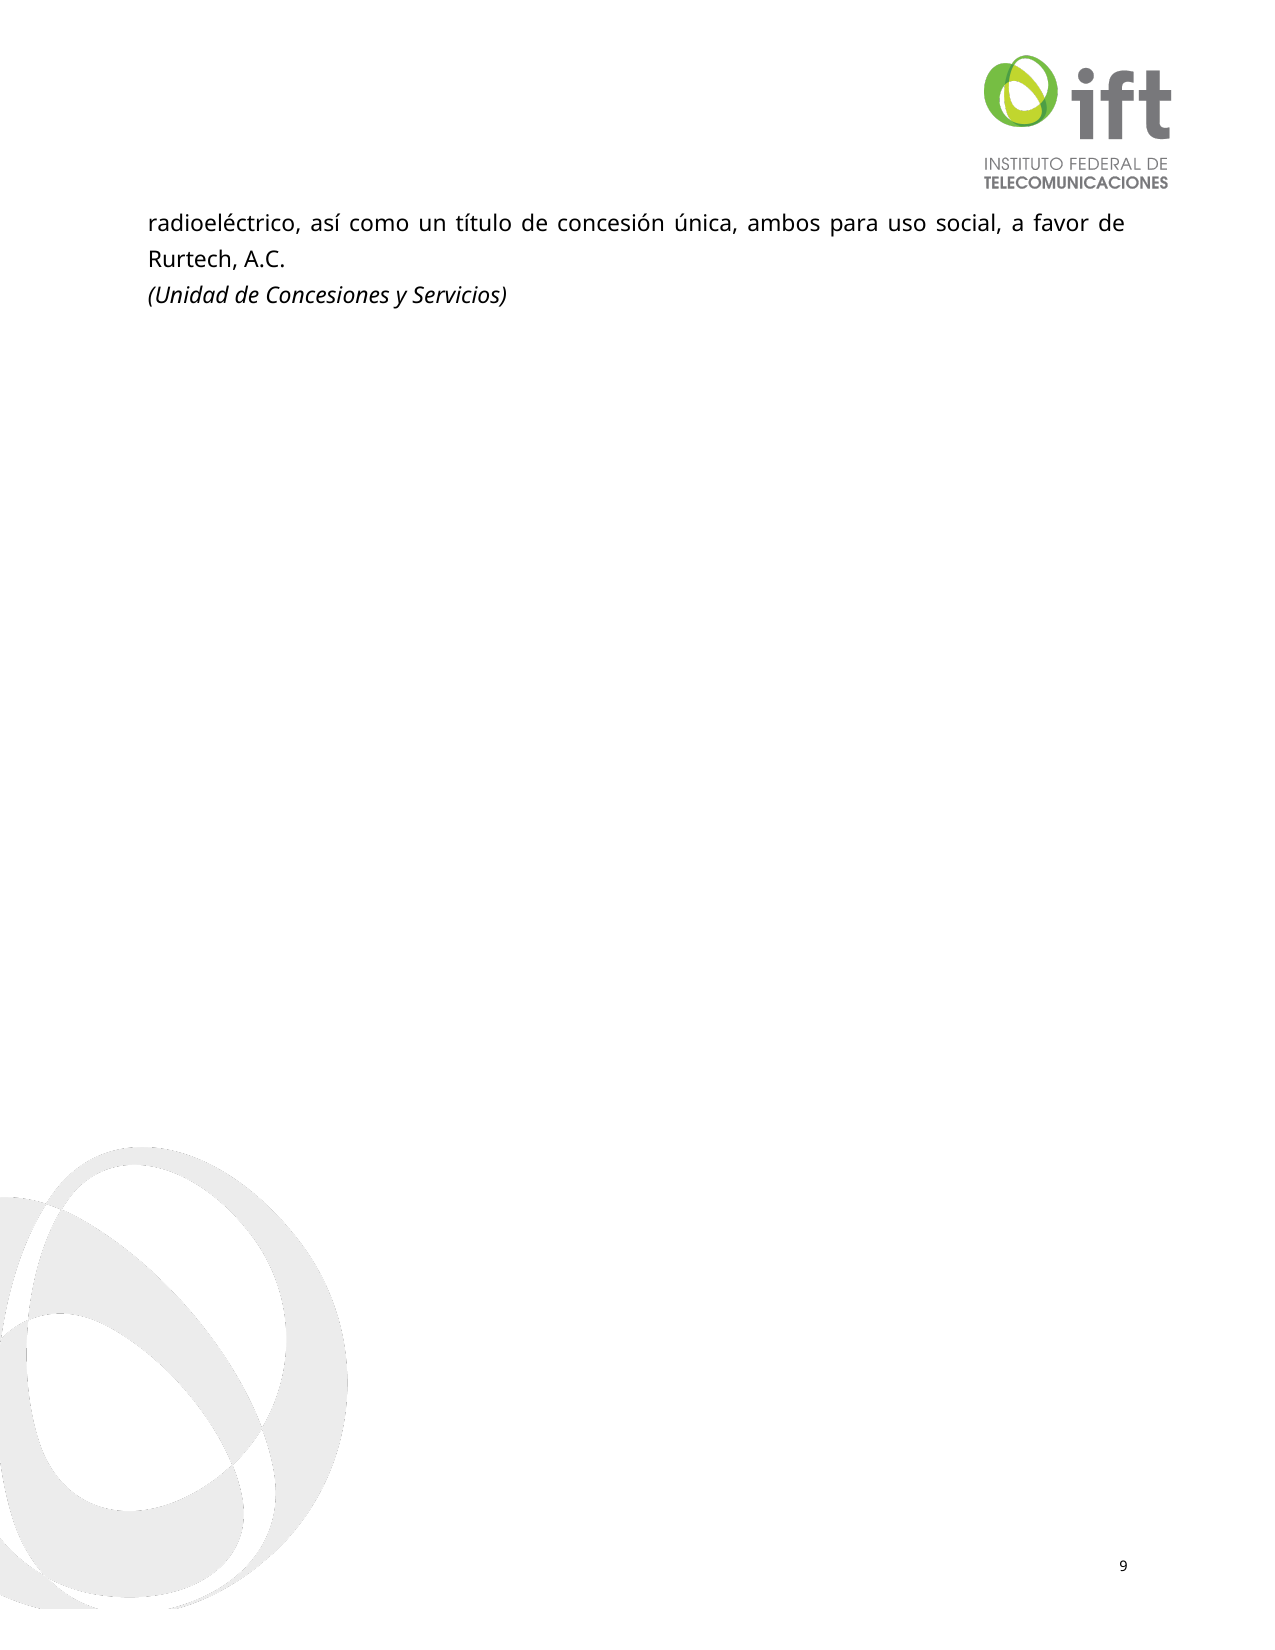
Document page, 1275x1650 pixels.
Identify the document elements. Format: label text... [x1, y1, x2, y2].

picture [0, 0, 1247, 1609]
text (Unidad de Concesiones y Servicios) [148, 279, 1127, 310]
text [148, 207, 1127, 274]
